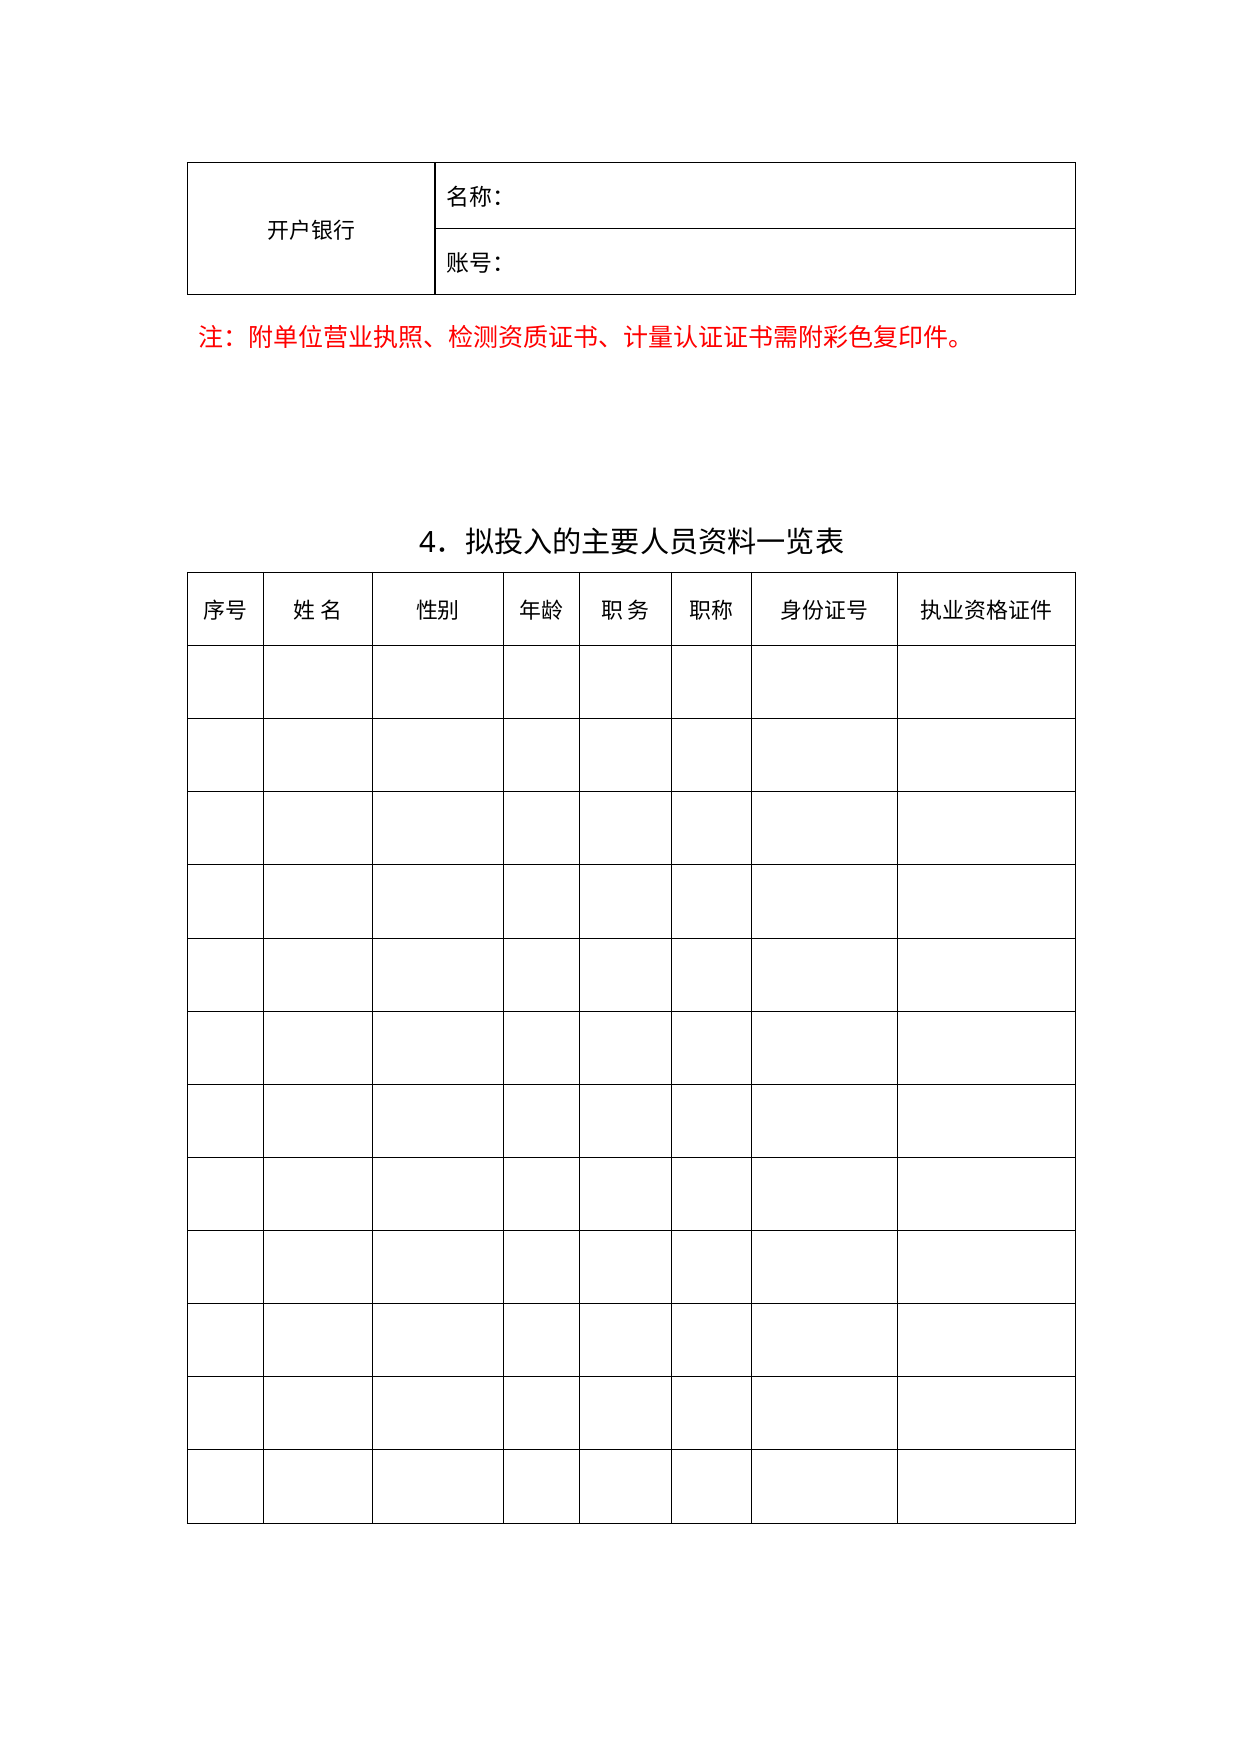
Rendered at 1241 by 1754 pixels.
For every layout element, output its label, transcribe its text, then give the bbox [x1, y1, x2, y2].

table_cell [672, 1158, 751, 1230]
table_cell [264, 939, 372, 1011]
table_cell [504, 1012, 579, 1084]
table_cell [504, 719, 579, 791]
table_cell [504, 865, 579, 937]
table_cell [672, 1085, 751, 1157]
table_cell [672, 1450, 751, 1522]
table_cell [898, 1012, 1075, 1084]
table_cell [752, 1158, 897, 1230]
table_cell [672, 1304, 751, 1376]
table_cell [898, 719, 1075, 791]
table_cell [672, 939, 751, 1011]
table_cell 4．拟投入的主要人员资料一览表 [188, 377, 1075, 572]
table_cell [898, 1231, 1075, 1303]
table_cell [188, 939, 263, 1011]
table_cell [752, 1377, 897, 1449]
table_cell [373, 1012, 503, 1084]
table_cell [188, 719, 263, 791]
table_cell [504, 1450, 579, 1522]
table_cell [898, 939, 1075, 1011]
table_cell [264, 1012, 372, 1084]
table_cell [672, 719, 751, 791]
table_cell [580, 792, 671, 864]
table_cell [188, 1085, 263, 1157]
table_cell [264, 1158, 372, 1230]
table_cell [373, 1377, 503, 1449]
table_cell [188, 1304, 263, 1376]
table_cell [752, 865, 897, 937]
table_cell [504, 1158, 579, 1230]
table_cell [672, 792, 751, 864]
table_cell [373, 865, 503, 937]
table_cell [264, 1085, 372, 1157]
table_cell [752, 1450, 897, 1522]
table_cell [580, 719, 671, 791]
table_cell [188, 1450, 263, 1522]
table_cell [504, 1085, 579, 1157]
table_cell [188, 792, 263, 864]
table_cell [898, 1304, 1075, 1376]
table_cell 序号 [188, 573, 263, 645]
table_cell [373, 792, 503, 864]
table_cell [264, 719, 372, 791]
table_cell [580, 1158, 671, 1230]
table_cell [580, 1231, 671, 1303]
table_cell 身份证号 [752, 573, 897, 645]
table_cell [264, 792, 372, 864]
table_cell [188, 865, 263, 937]
table_cell [898, 1377, 1075, 1449]
table_cell [752, 792, 897, 864]
table_cell [504, 792, 579, 864]
table_cell [188, 646, 263, 718]
table_cell [752, 646, 897, 718]
table_cell [580, 1012, 671, 1084]
table_cell [188, 1377, 263, 1449]
table_cell 执业资格证件 [898, 573, 1075, 645]
table_cell [504, 646, 579, 718]
table_cell [264, 1231, 372, 1303]
table_cell [188, 1231, 263, 1303]
table_cell [373, 1158, 503, 1230]
table_cell [752, 939, 897, 1011]
table_cell [672, 865, 751, 937]
table_cell 开户银行 [188, 163, 434, 294]
table_cell [672, 1012, 751, 1084]
table_cell [373, 719, 503, 791]
table_cell [580, 1450, 671, 1522]
table_cell [898, 792, 1075, 864]
table_cell [504, 1304, 579, 1376]
table_cell [898, 1450, 1075, 1522]
table_cell [373, 939, 503, 1011]
table_cell [264, 1304, 372, 1376]
table_cell [898, 1158, 1075, 1230]
table_cell [373, 1085, 503, 1157]
table_cell [580, 1304, 671, 1376]
table_cell [504, 939, 579, 1011]
table_cell [373, 1450, 503, 1522]
table_cell 注：附单位营业执照、检测资质证书、计量认证证书需附彩色复印件。 [188, 295, 1075, 377]
table_cell 姓 名 [264, 573, 372, 645]
table_cell 职 务 [580, 573, 671, 645]
table_cell [373, 646, 503, 718]
table_cell 职称 [672, 573, 751, 645]
table_cell [373, 1231, 503, 1303]
table_cell [752, 1012, 897, 1084]
table_cell 账号： [436, 229, 1075, 294]
table_cell [264, 1377, 372, 1449]
table_cell [504, 1377, 579, 1449]
table_cell [264, 1450, 372, 1522]
table_cell [752, 719, 897, 791]
table_cell [188, 1158, 263, 1230]
table_cell [752, 1085, 897, 1157]
table_cell [672, 1377, 751, 1449]
table_cell [264, 865, 372, 937]
table_cell [672, 1231, 751, 1303]
table_cell 性别 [373, 573, 503, 645]
table_cell [264, 646, 372, 718]
table_cell [672, 646, 751, 718]
table_cell [580, 646, 671, 718]
table_cell [580, 939, 671, 1011]
table_cell [752, 1304, 897, 1376]
table_cell [188, 1012, 263, 1084]
table_cell 名称： [436, 163, 1075, 228]
table_cell 年龄 [504, 573, 579, 645]
table_cell [898, 1085, 1075, 1157]
table_cell [898, 646, 1075, 718]
table_cell [580, 1377, 671, 1449]
table_cell [504, 1231, 579, 1303]
table_cell [898, 865, 1075, 937]
table_cell [580, 865, 671, 937]
table_cell [580, 1085, 671, 1157]
table_cell [752, 1231, 897, 1303]
table_cell [373, 1304, 503, 1376]
